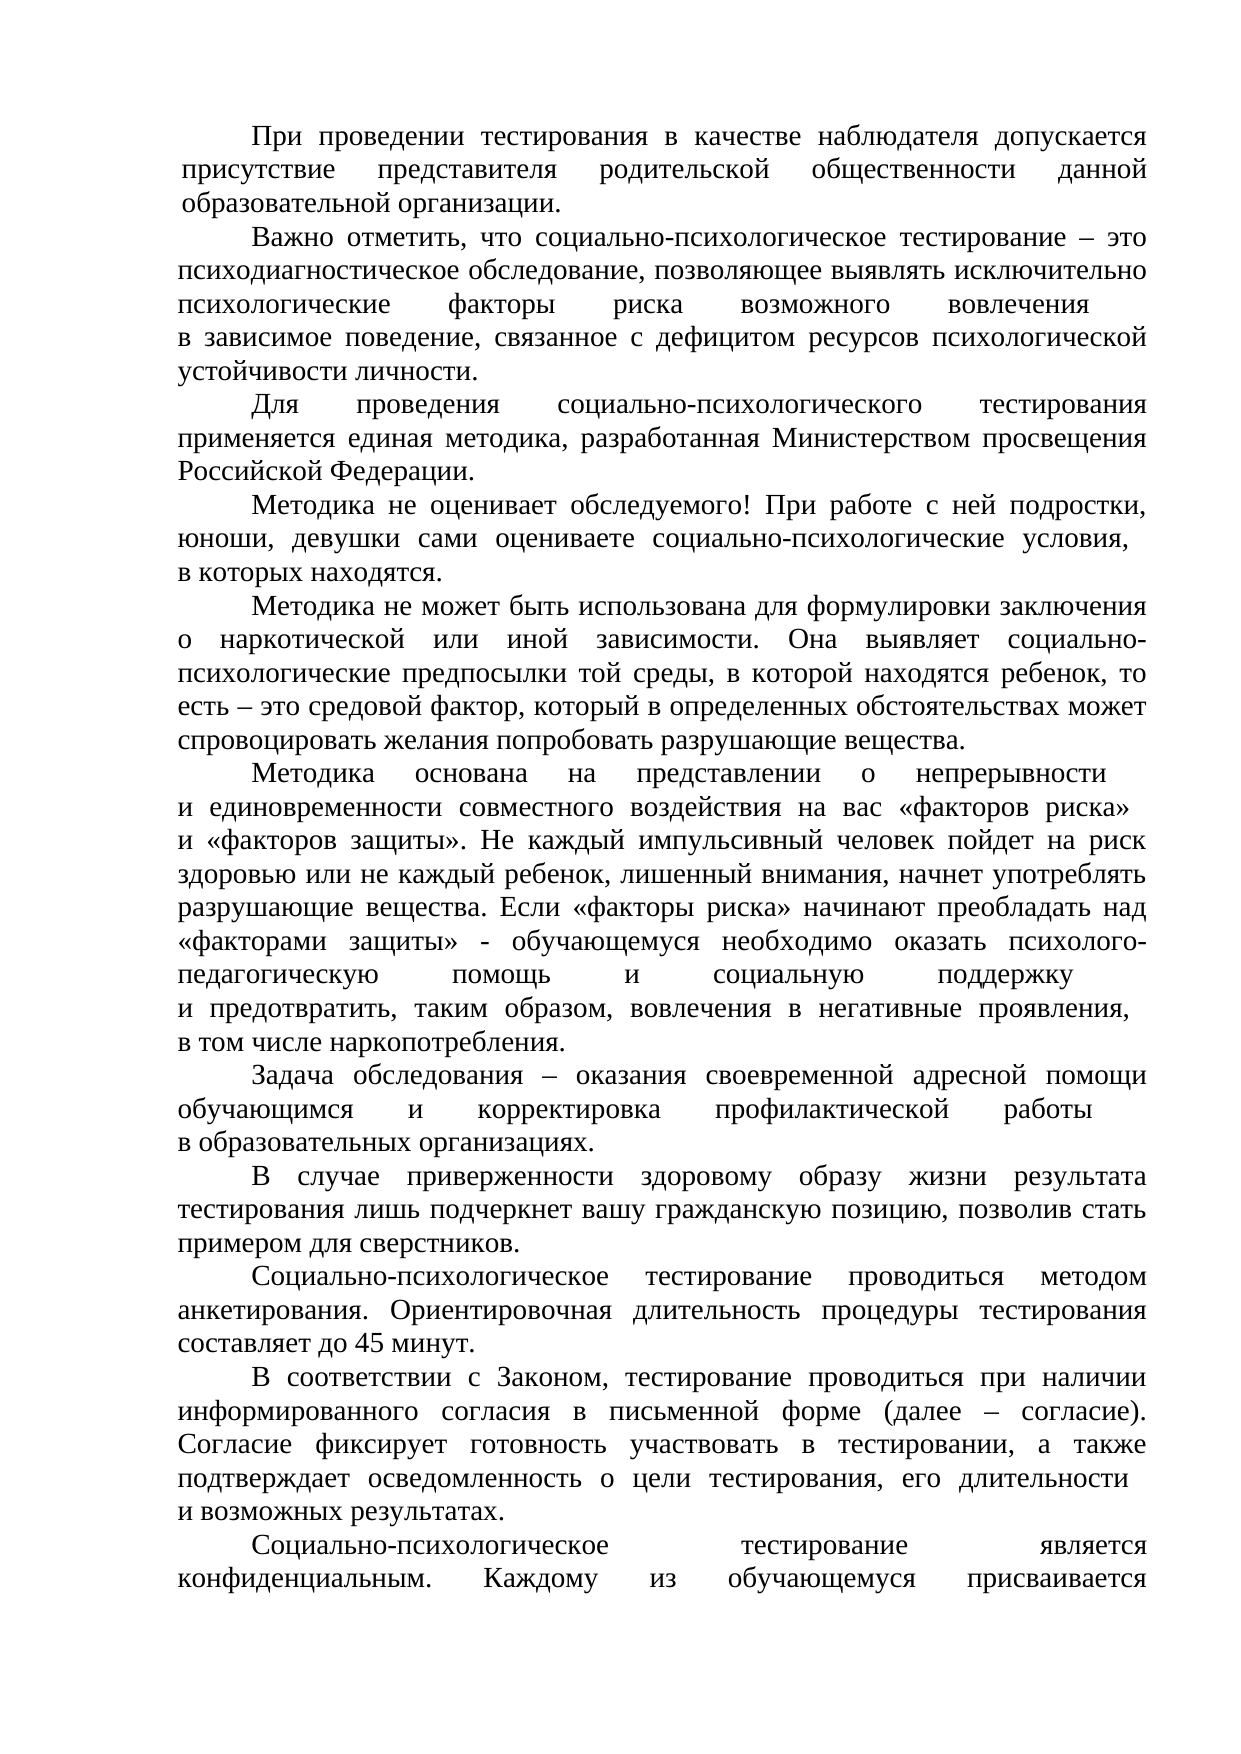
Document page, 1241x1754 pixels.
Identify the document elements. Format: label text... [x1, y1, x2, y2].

text Для проведения социально-психологического тестирования применяется единая методика, разработанная Министерством просвещения Российской Федерации. [177, 386, 1147, 487]
text Методика основана на представлении о непрерывности и единовременности совместного воздействия на вас «факторов риска» и «факторов защиты». Не каждый импульсивный человек пойдет на риск здоровью или не каждый ребенок, лишенный внимания, начнет употреблять разрушающие вещества. Если «факторы риска» начинают преобладать над «факторами защиты» - обучающемуся необходимо оказать психолого-педагогическую помощь и социальную поддержку и предотвратить, таким образом, вовлечения в негативные проявления, в том числе наркопотребления. [177, 755, 1147, 1057]
text При проведении тестирования в качестве наблюдателя допускается присутствие представителя родительской общественности данной образовательной организации. [181, 118, 1147, 219]
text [177, 1527, 1147, 1594]
text В соответствии с Законом, тестирование проводиться при наличии информированного согласия в письменной форме (далее – согласие). Согласие фиксирует готовность участвовать в тестировании, а также подтверждает осведомленность о цели тестирования, его длительности и возможных результатах. [177, 1359, 1147, 1527]
text В случае приверженности здоровому образу жизни результата тестирования лишь подчеркнет вашу гражданскую позицию, позволив стать примером для сверстников. [177, 1158, 1147, 1258]
text Методика не может быть использована для формулировки заключения о наркотической или иной зависимости. Она выявляет социально-психологические предпосылки той среды, в которой находятся ребенок, то есть – это средовой фактор, который в определенных обстоятельствах может спровоцировать желания попробовать разрушающие вещества. [177, 588, 1147, 755]
text Важно отметить, что социально-психологическое тестирование – это психодиагностическое обследование, позволяющее выявлять исключительно психологические факторы риска возможного вовлечения в зависимое поведение, связанное с дефицитом ресурсов психологической устойчивости личности. [177, 219, 1147, 386]
text Задача обследования – оказания своевременной адресной помощи обучающимся и корректировка профилактической работы в образовательных организациях. [177, 1057, 1147, 1158]
text Социально-психологическое тестирование проводиться методом анкетирования. Ориентировочная длительность процедуры тестирования составляет до 45 минут. [177, 1258, 1147, 1359]
text Методика не оценивает обследуемого! При работе с ней подростки, юноши, девушки сами оцениваете социально-психологические условия, в которых находятся. [177, 487, 1147, 588]
